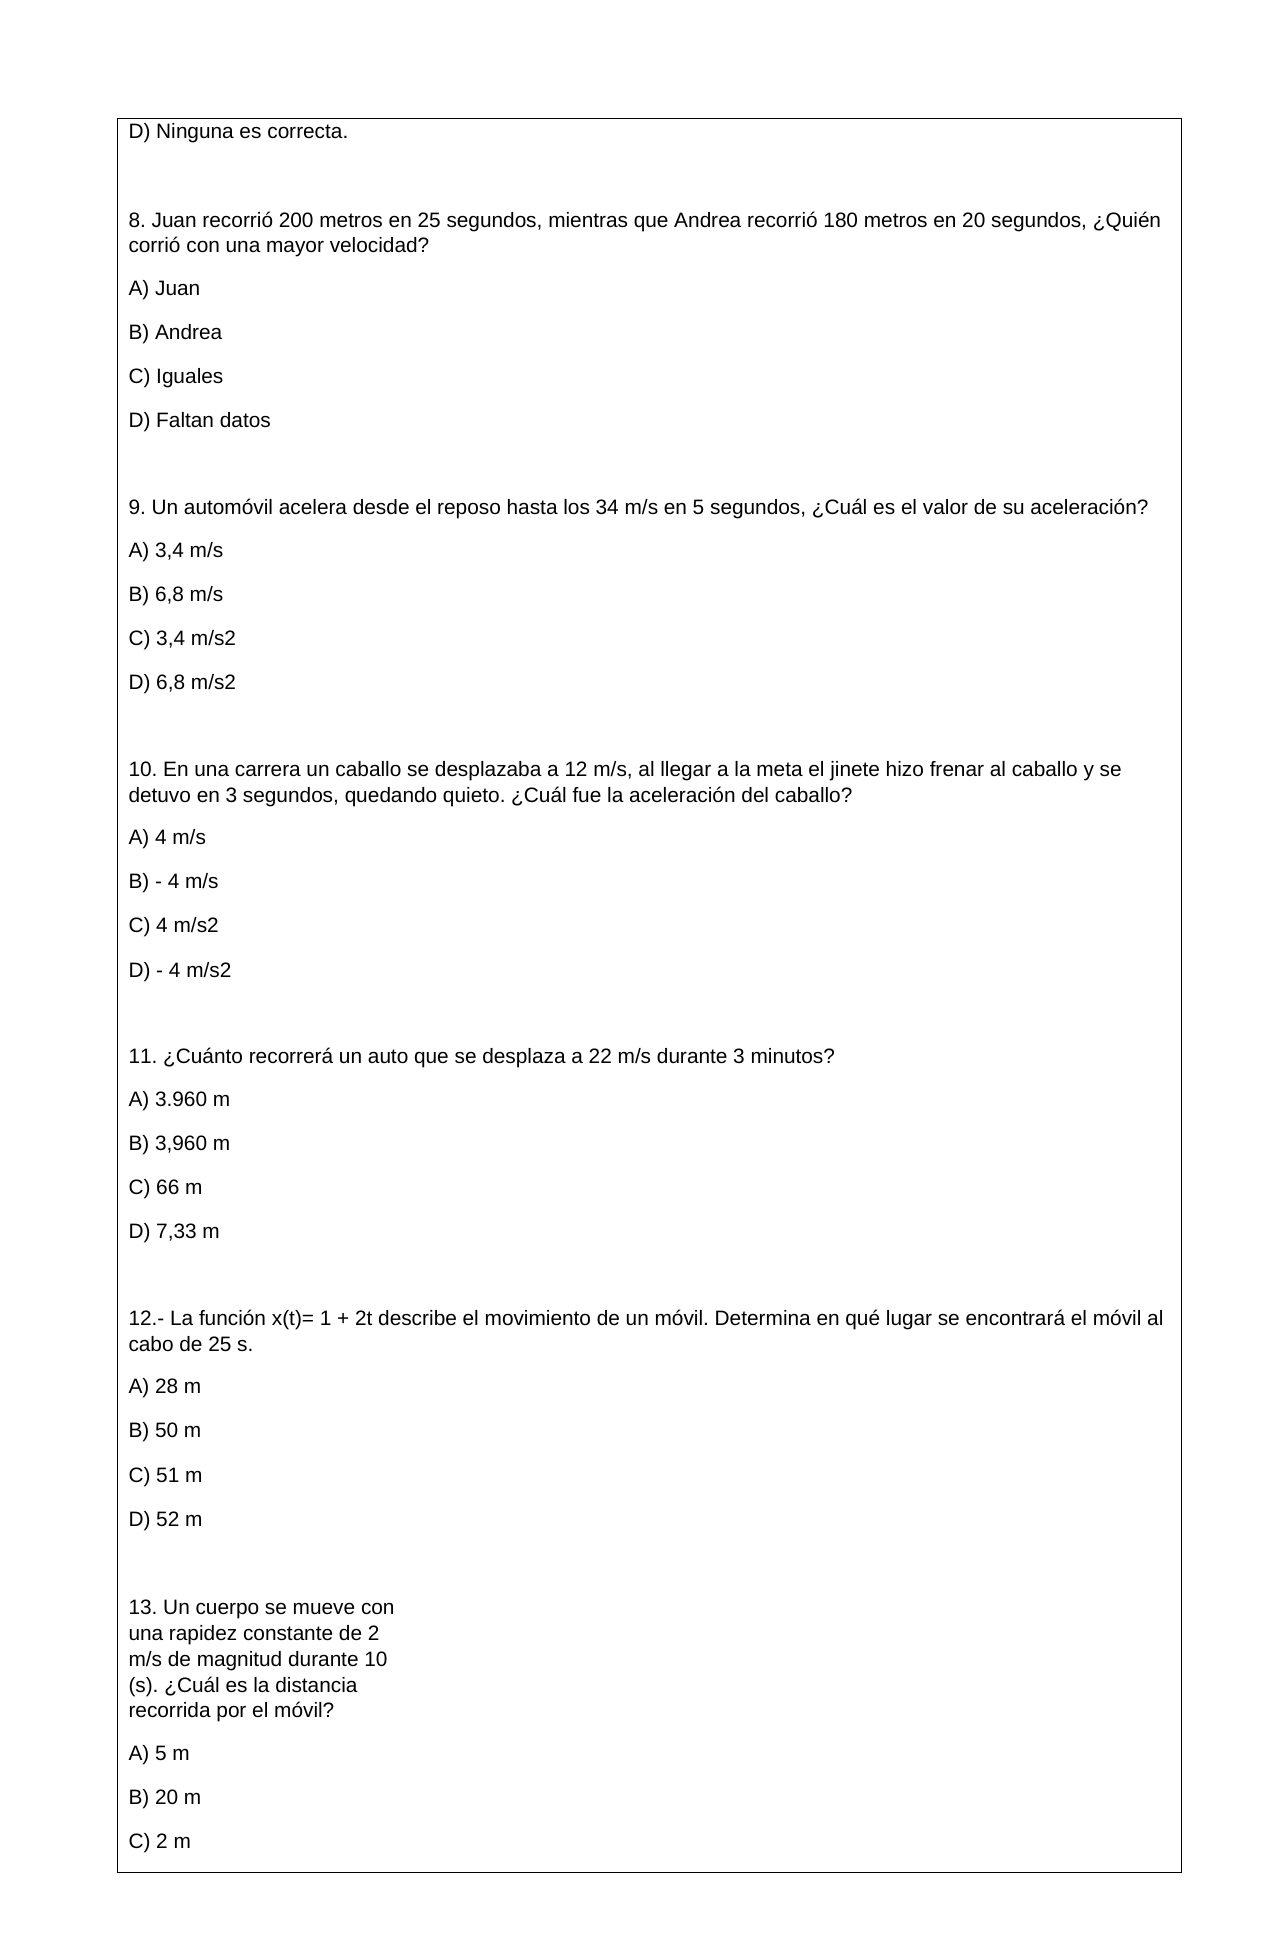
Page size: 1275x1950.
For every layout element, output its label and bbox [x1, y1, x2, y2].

table_header [118, 119, 1181, 1872]
